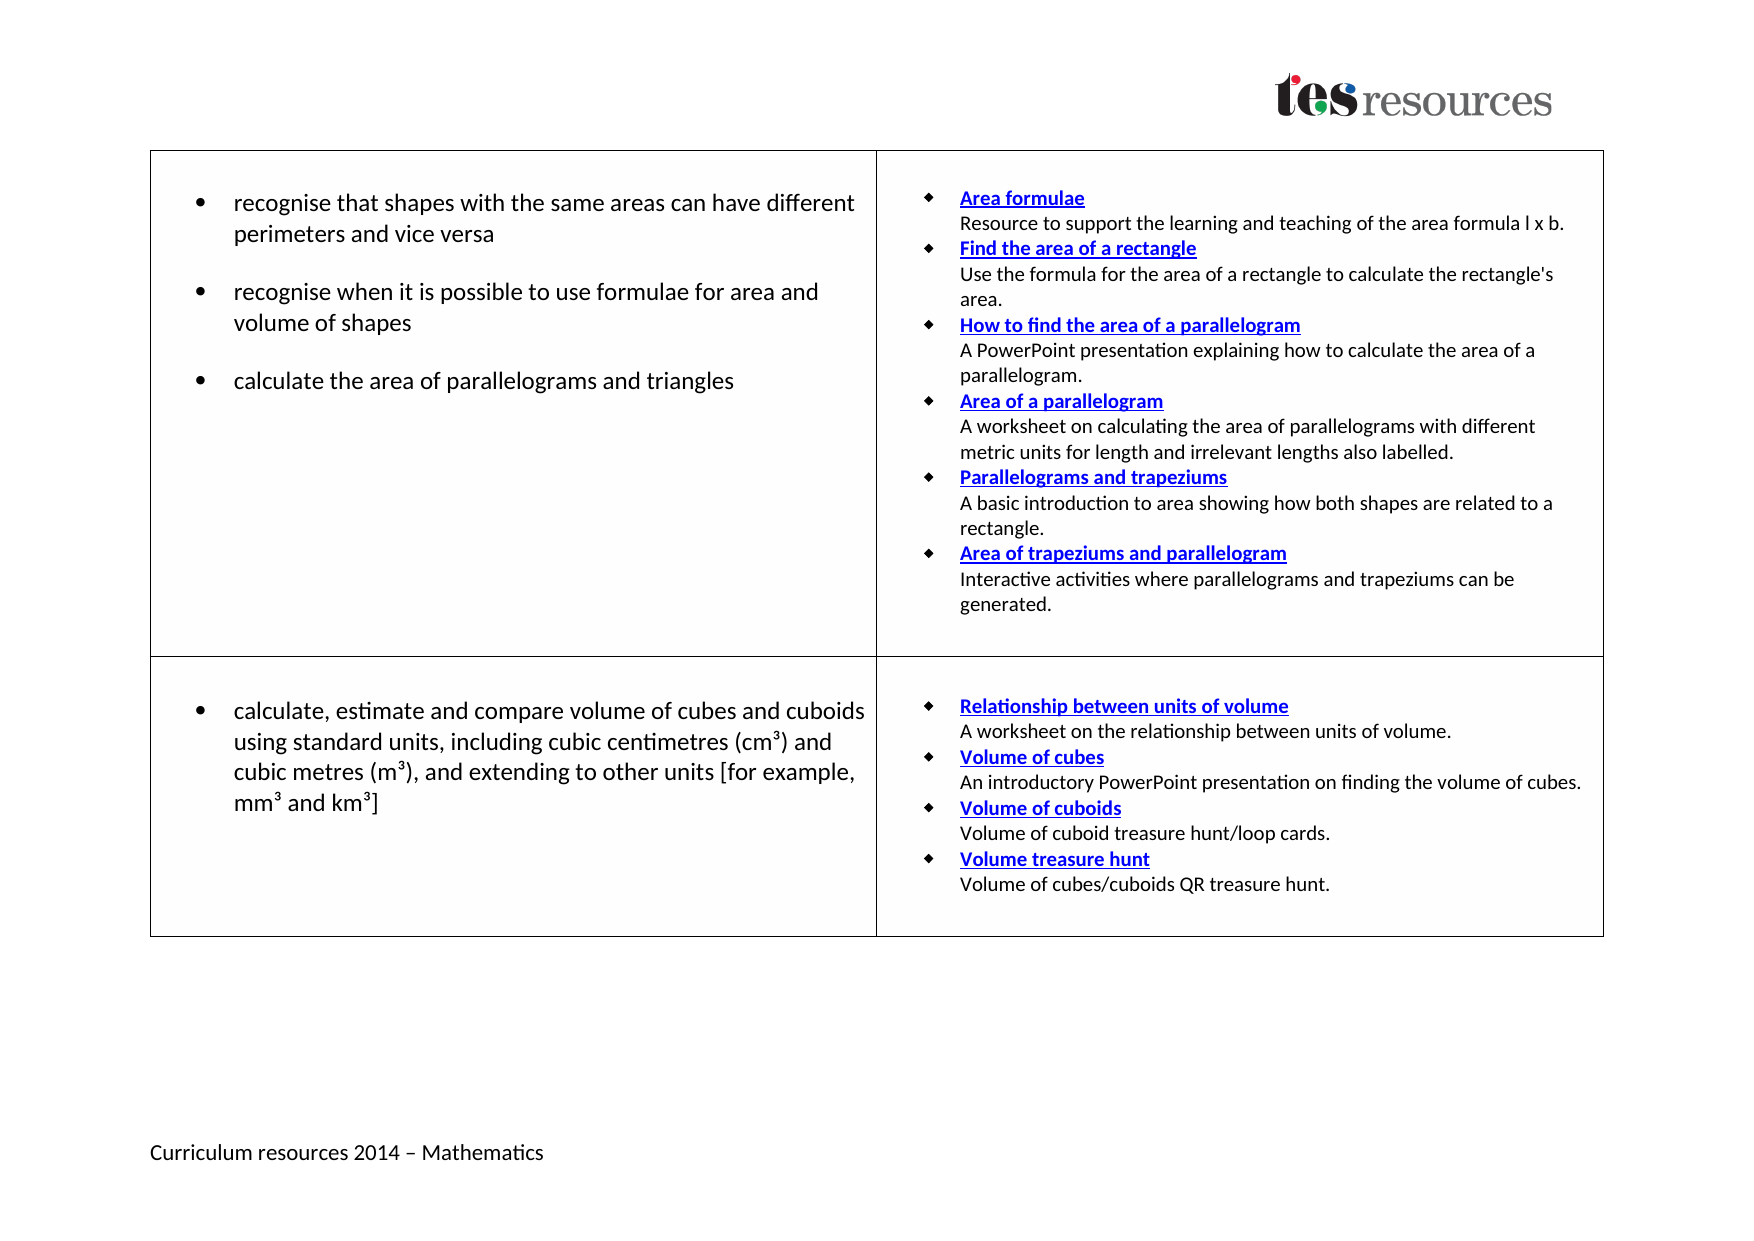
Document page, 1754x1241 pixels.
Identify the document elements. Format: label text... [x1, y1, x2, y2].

table_cell recognise that shapes with the same areas can have different perimeters and vice versa recognise when it is possible to use formulae for area and volume of shapes calculate the area of parallelograms and triangles [151, 151, 876, 656]
picture [1275, 73, 1552, 131]
table_cell Area formulae Resource to support the learning and teaching of the area formula l x b. Find the area of a rectangle Use the formula for the area of a rectangle to calculate the rectangle's area. How to find the area of a parallelogram A PowerPoint presentation explaining how to calculate the area of a parallelogram. Area of a parallelogram A worksheet on calculating the area of parallelograms with different metric units for length and irrelevant lengths also labelled. Parallelograms and trapeziums A basic introduction to area showing how both shapes are related to a rectangle. Area of trapeziums and parallelogram Interactive activities where parallelograms and trapeziums can be generated. [877, 151, 1603, 656]
table_cell calculate, estimate and compare volume of cubes and cuboids using standard units, including cubic centimetres (cm³) and cubic metres (m³), and extending to other units [for example, mm³ and km³] [151, 657, 876, 936]
table_cell Relationship between units of volume A worksheet on the relationship between units of volume. Volume of cubes An introductory PowerPoint presentation on finding the volume of cubes. Volume of cuboids Volume of cuboid treasure hunt/loop cards. Volume treasure hunt Volume of cubes/cuboids QR treasure hunt. [877, 657, 1603, 936]
